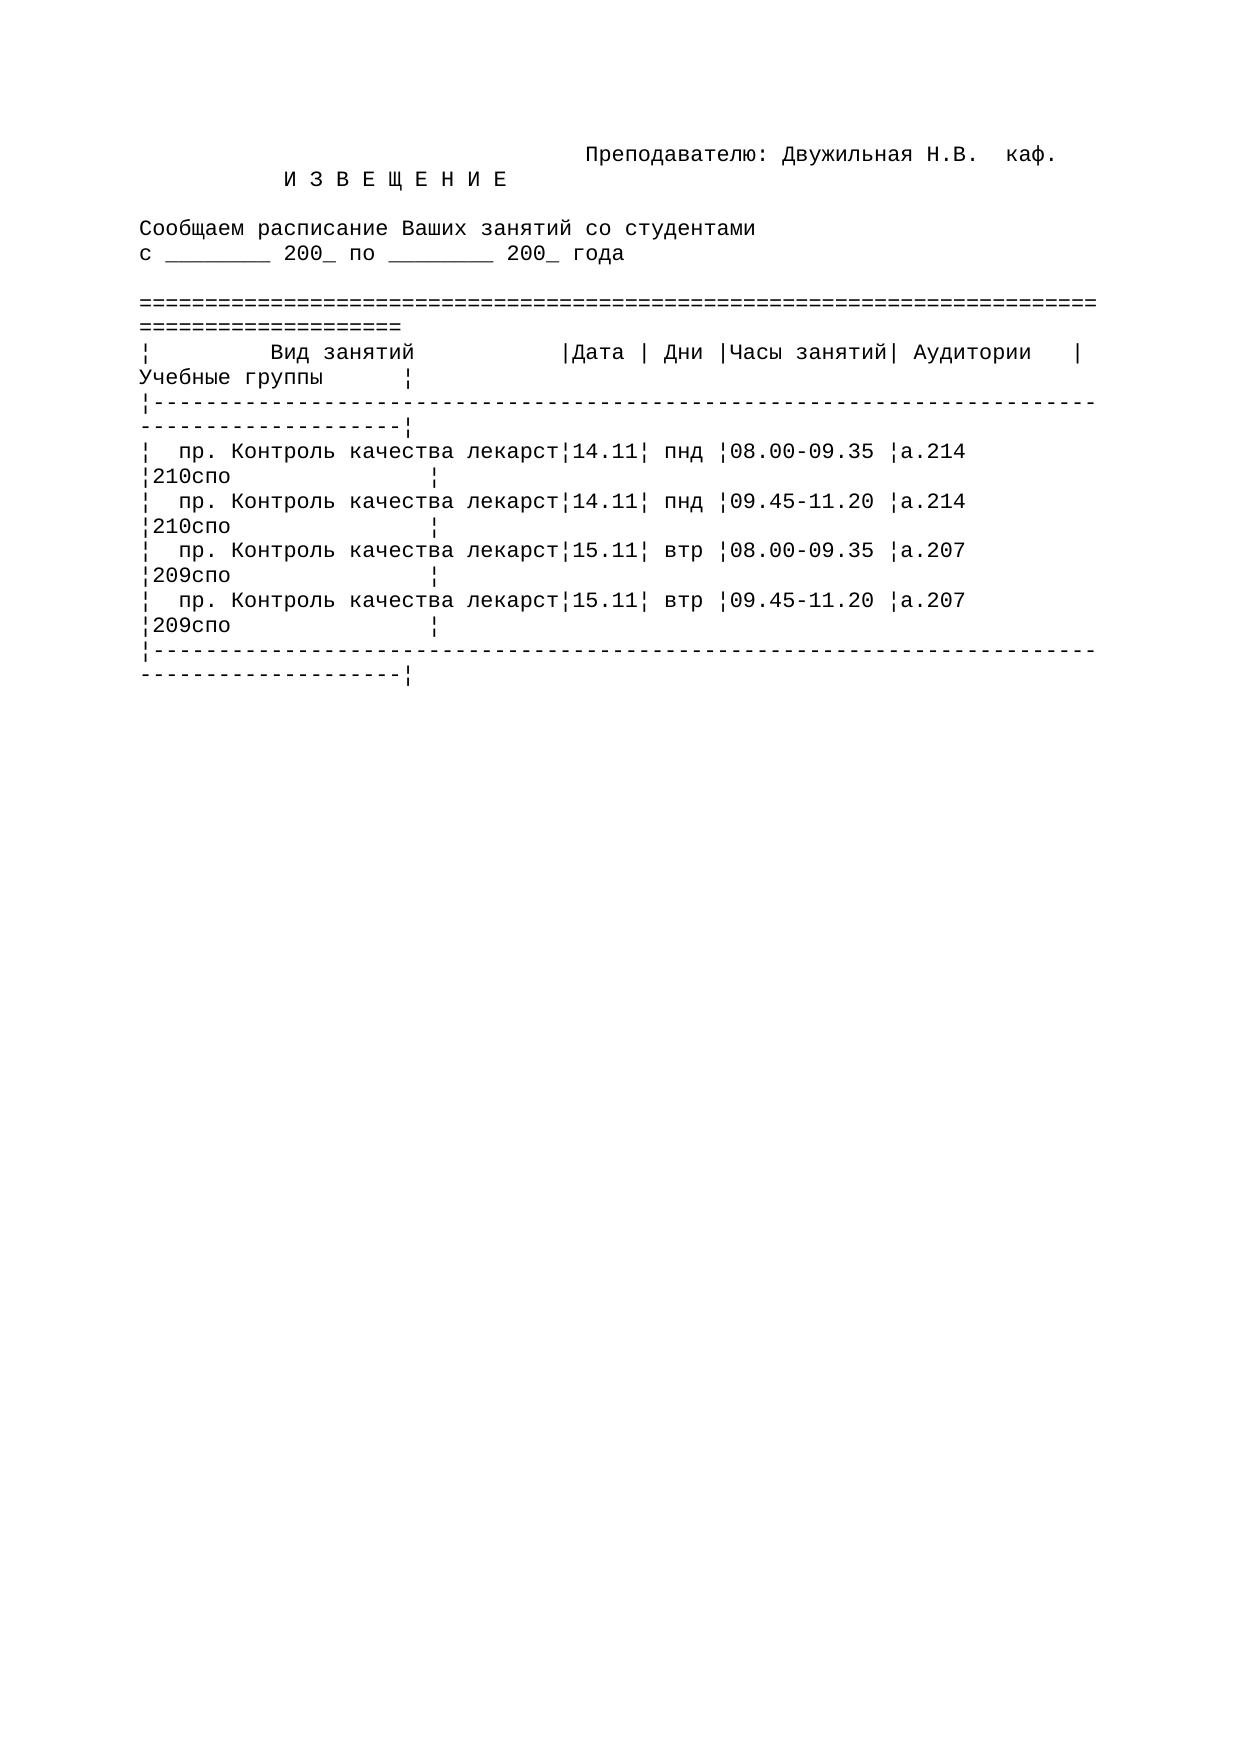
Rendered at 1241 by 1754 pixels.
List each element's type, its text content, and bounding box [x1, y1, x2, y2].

text ============================================================================================= [139, 292, 1101, 341]
text ¦--------------------------------------------------------------------------------------------¦ [139, 639, 1101, 688]
text ¦ пр. Контроль качества лекарст¦15.11¦ втp ¦08.00-09.35 ¦а.207 ¦209спо ¦ [139, 539, 1101, 589]
text с ________ 200_ по ________ 200_ года [139, 242, 1101, 267]
text ¦ пр. Контроль качества лекарст¦14.11¦ пнд ¦09.45-11.20 ¦а.214 ¦210спо ¦ [139, 490, 1101, 539]
text ¦--------------------------------------------------------------------------------------------¦ [139, 391, 1101, 440]
text Сообщаем расписание Ваших занятий со студентами [139, 217, 1101, 242]
text ¦ пр. Контроль качества лекарст¦15.11¦ втp ¦09.45-11.20 ¦а.207 ¦209спо ¦ [139, 589, 1101, 639]
text ¦ пр. Контроль качества лекарст¦14.11¦ пнд ¦08.00-09.35 ¦а.214 ¦210спо ¦ [139, 440, 1101, 490]
text ¦ Вид занятий |Дата | Дни |Часы занятий| Аудитории | Учебные группы ¦ [139, 341, 1101, 391]
text Преподавателю: Двужильная Н.В. каф. [139, 143, 1101, 168]
text И З В Е Щ Е Н И Е [139, 168, 1101, 192]
